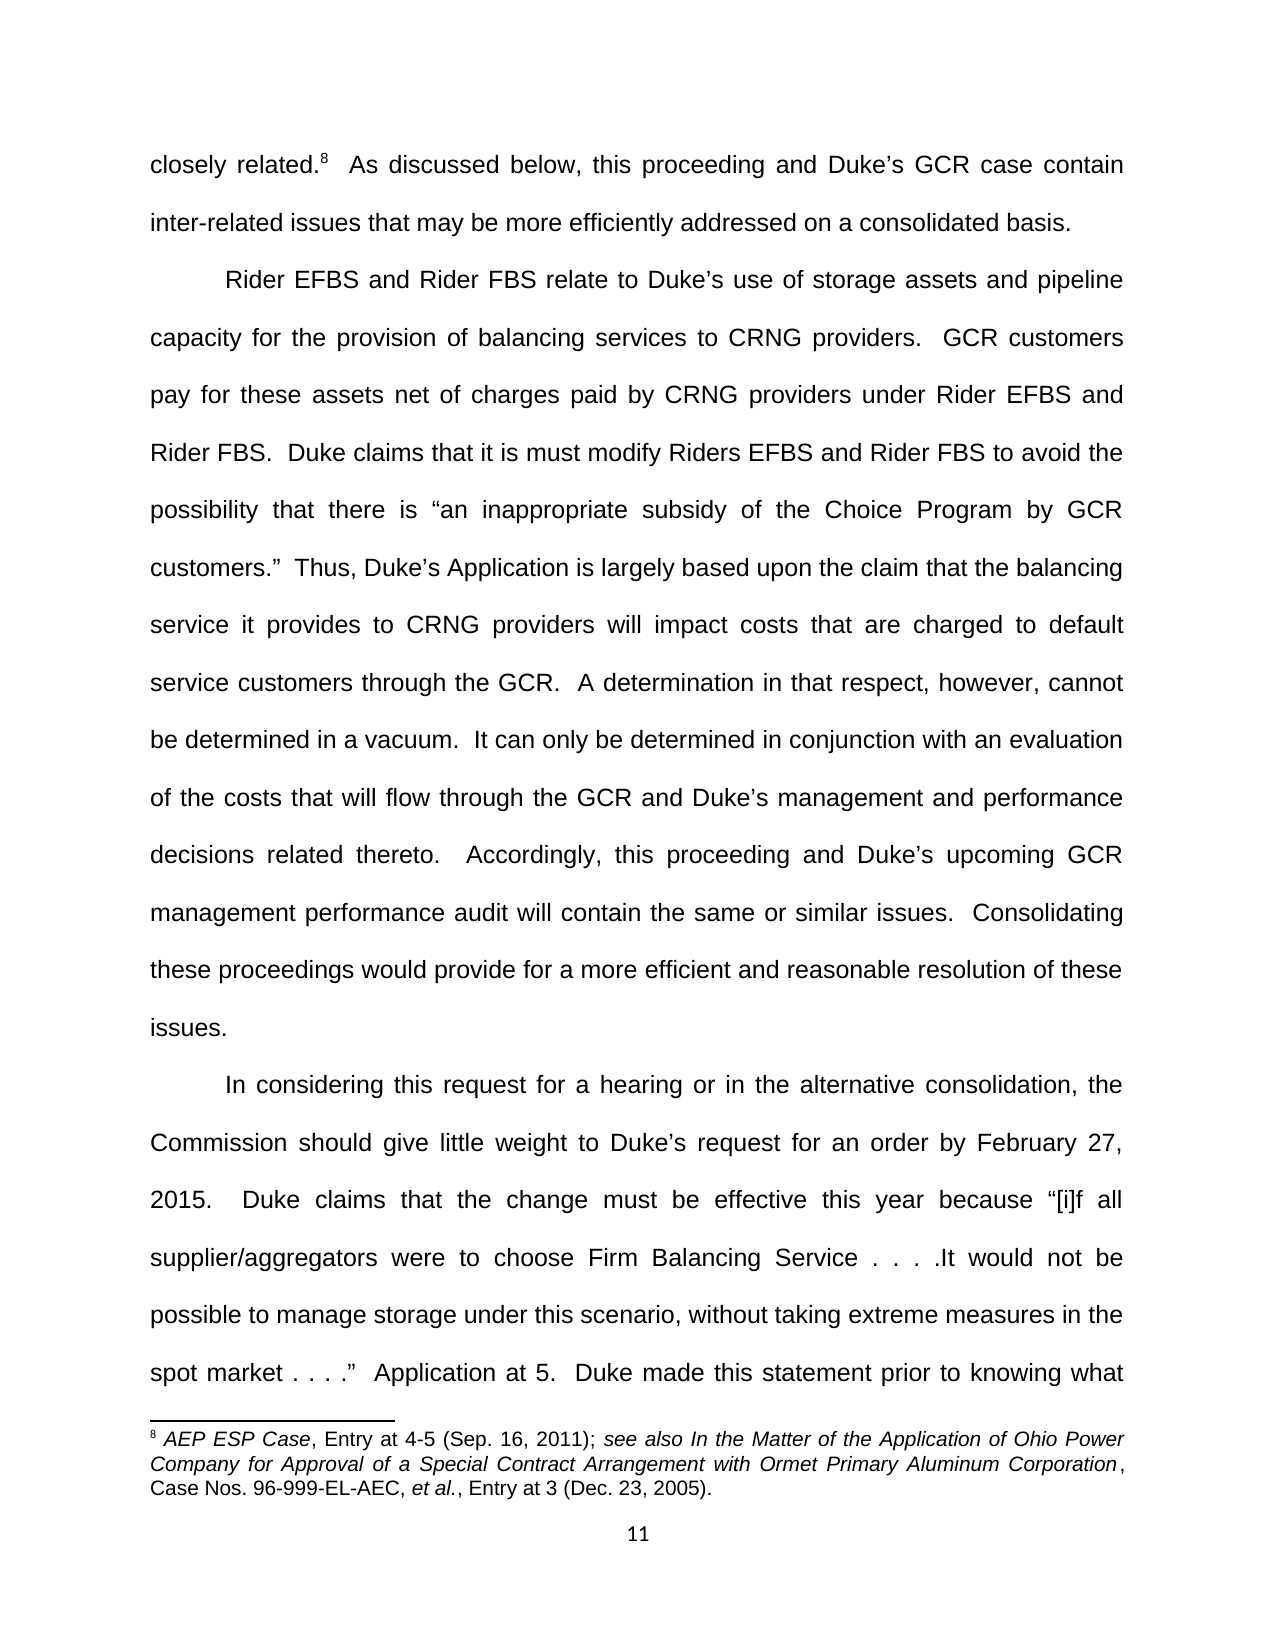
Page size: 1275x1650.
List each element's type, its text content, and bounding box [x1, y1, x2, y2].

text Rider EFBS and Rider FBS relate to Duke’s use of storage assets and pipeline capacity for the provision of balancing services to CRNG providers. GCR customers pay for these assets net of charges paid by CRNG providers under Rider EFBS and Rider FBS. Duke claims that it is must modify Riders EFBS and Rider FBS to avoid the possibility that there is “an inappropriate subsidy of the Choice Program by GCR customers.” Thus, Duke’s Application is largely based upon the claim that the balancing service it provides to CRNG providers will impact costs that are charged to default service customers through the GCR. A determination in that respect, however, cannot be determined in a vacuum. It can only be determined in conjunction with an evaluation of the costs that will flow through the GCR and Duke’s management and performance decisions related thereto. Accordingly, this proceeding and Duke’s upcoming GCR management performance audit will contain the same or similar issues. Consolidating these proceedings would provide for a more efficient and reasonable resolution of these issues. [150, 265, 1125, 1041]
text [150, 150, 1125, 236]
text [150, 1070, 1125, 1386]
